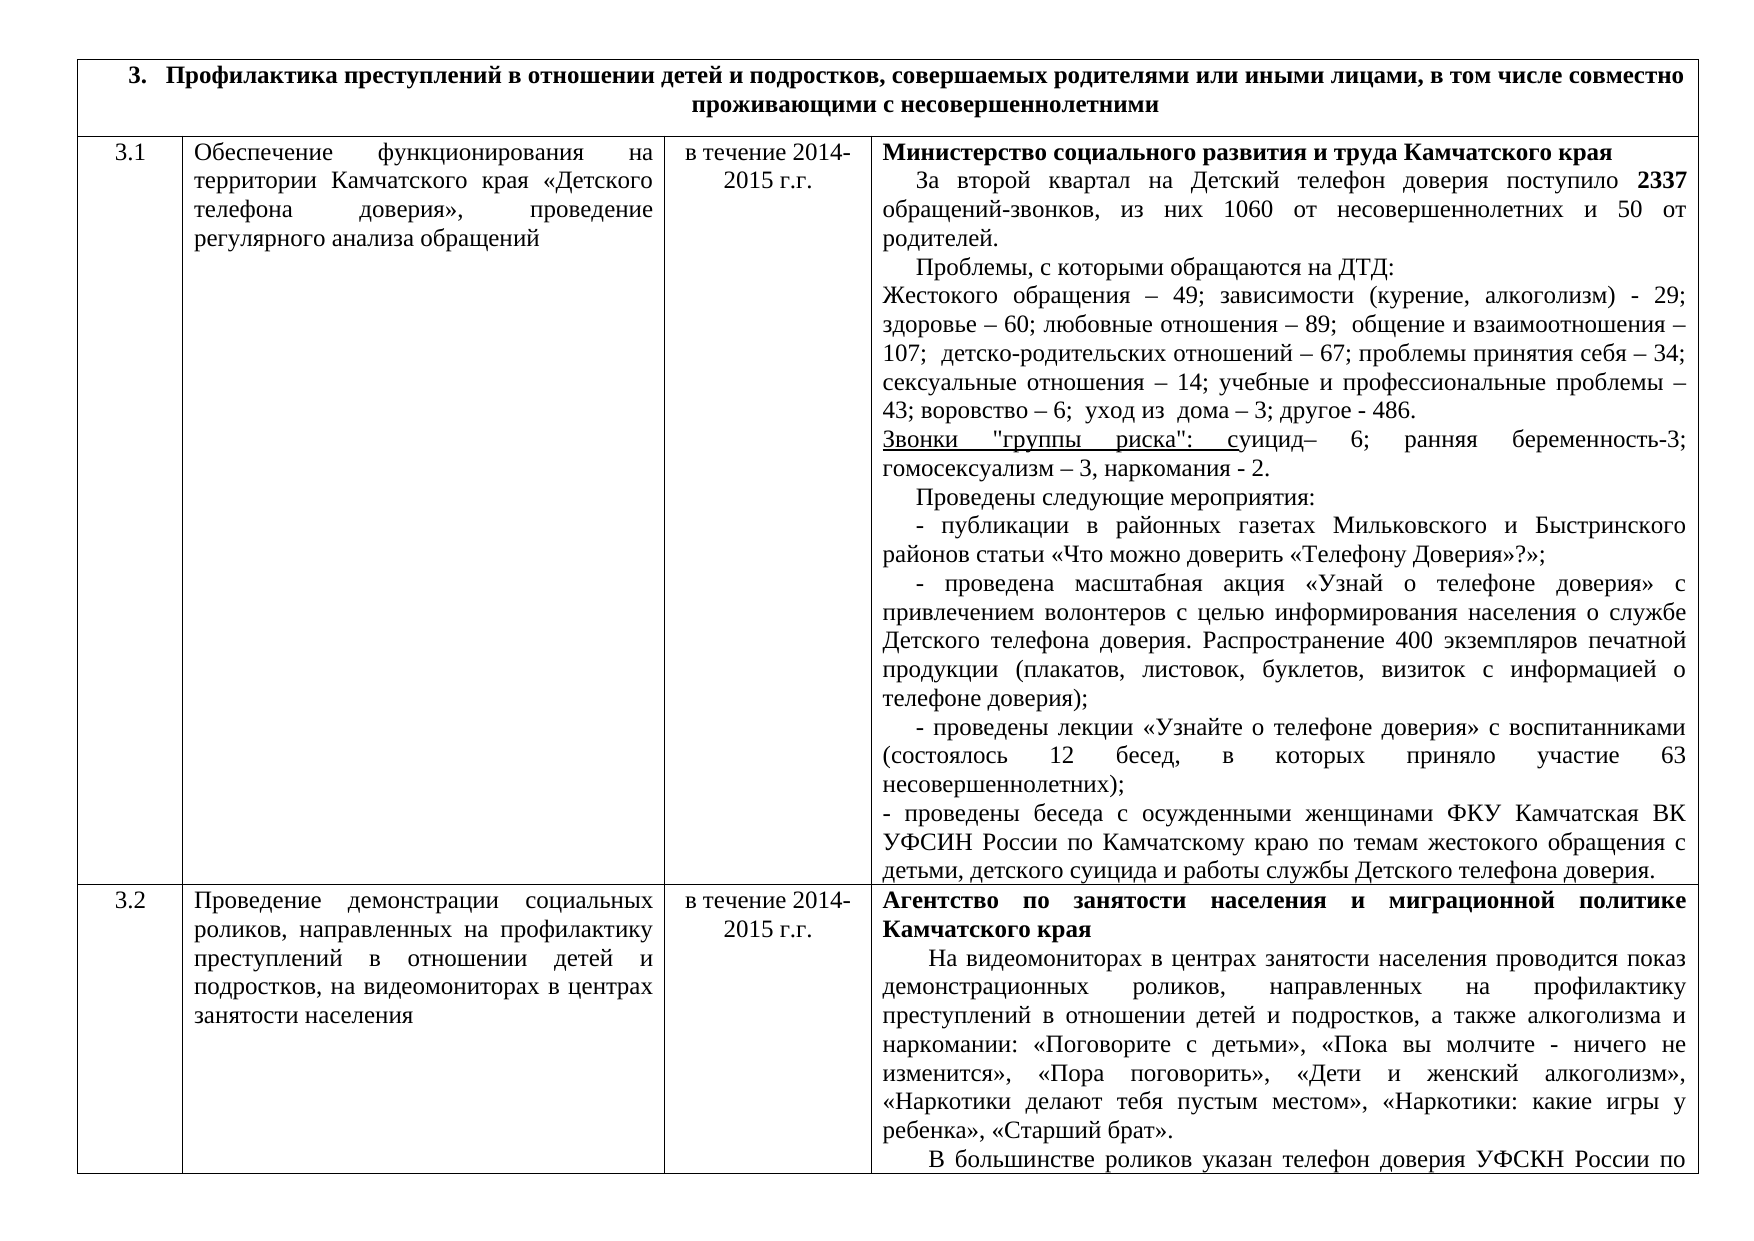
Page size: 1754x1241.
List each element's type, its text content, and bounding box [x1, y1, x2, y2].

table_cell 3.2 [78, 885, 182, 1173]
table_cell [665, 885, 871, 1173]
table_cell Обеспечение функционирования на территории Камчатского края «Детского телефона доверия», проведение регулярного анализа обращений [183, 137, 664, 884]
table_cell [183, 885, 664, 1173]
table_cell в течение 2014-2015 г.г. [665, 137, 871, 884]
table_cell Профилактика преступлений в отношении детей и подростков, совершаемых родителями или иными лицами, в том числе совместно проживающими с несовершеннолетними [78, 60, 1698, 136]
table_cell Министерство социального развития и труда Камчатского края За второй квартал на Детский телефон доверия поступило 2337 обращений-звонков, из них 1060 от несовершеннолетних и 50 от родителей. Проблемы, с которыми обращаются на ДТД: Жестокого обращения – 49; зависимости (курение, алкоголизм) - 29; здоровье – 60; любовные отношения – 89; общение и взаимоотношения – 107; детско-родительских отношений – 67; проблемы принятия себя – 34; сексуальные отношения – 14; учебные и профессиональные проблемы – 43; воровство – 6; уход из дома – 3; другое - 486. Звонки "группы риска": суицид– 6; ранняя беременность-3; гомосексуализм – 3, наркомания - 2. Проведены следующие мероприятия: - публикации в районных газетах Мильковского и Быстринского районов статьи «Что можно доверить «Телефону Доверия»?»; - проведена масштабная акция «Узнай о телефоне доверия» с привлечением волонтеров с целью информирования населения о службе Детского телефона доверия. Распространение 400 экземпляров печатной продукции (плакатов, листовок, буклетов, визиток с информацией о телефоне доверия); - проведены лекции «Узнайте о телефоне доверия» с воспитанниками (состоялось 12 бесед, в которых приняло участие 63 несовершеннолетних); - проведены беседа с осужденными женщинами ФКУ Камчатская ВК УФСИН России по Камчатскому краю по темам жестокого обращения с детьми, детского суицида и работы службы Детского телефона доверия. [872, 137, 1698, 884]
table_cell 3.1 [78, 137, 182, 884]
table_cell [872, 885, 1698, 1173]
